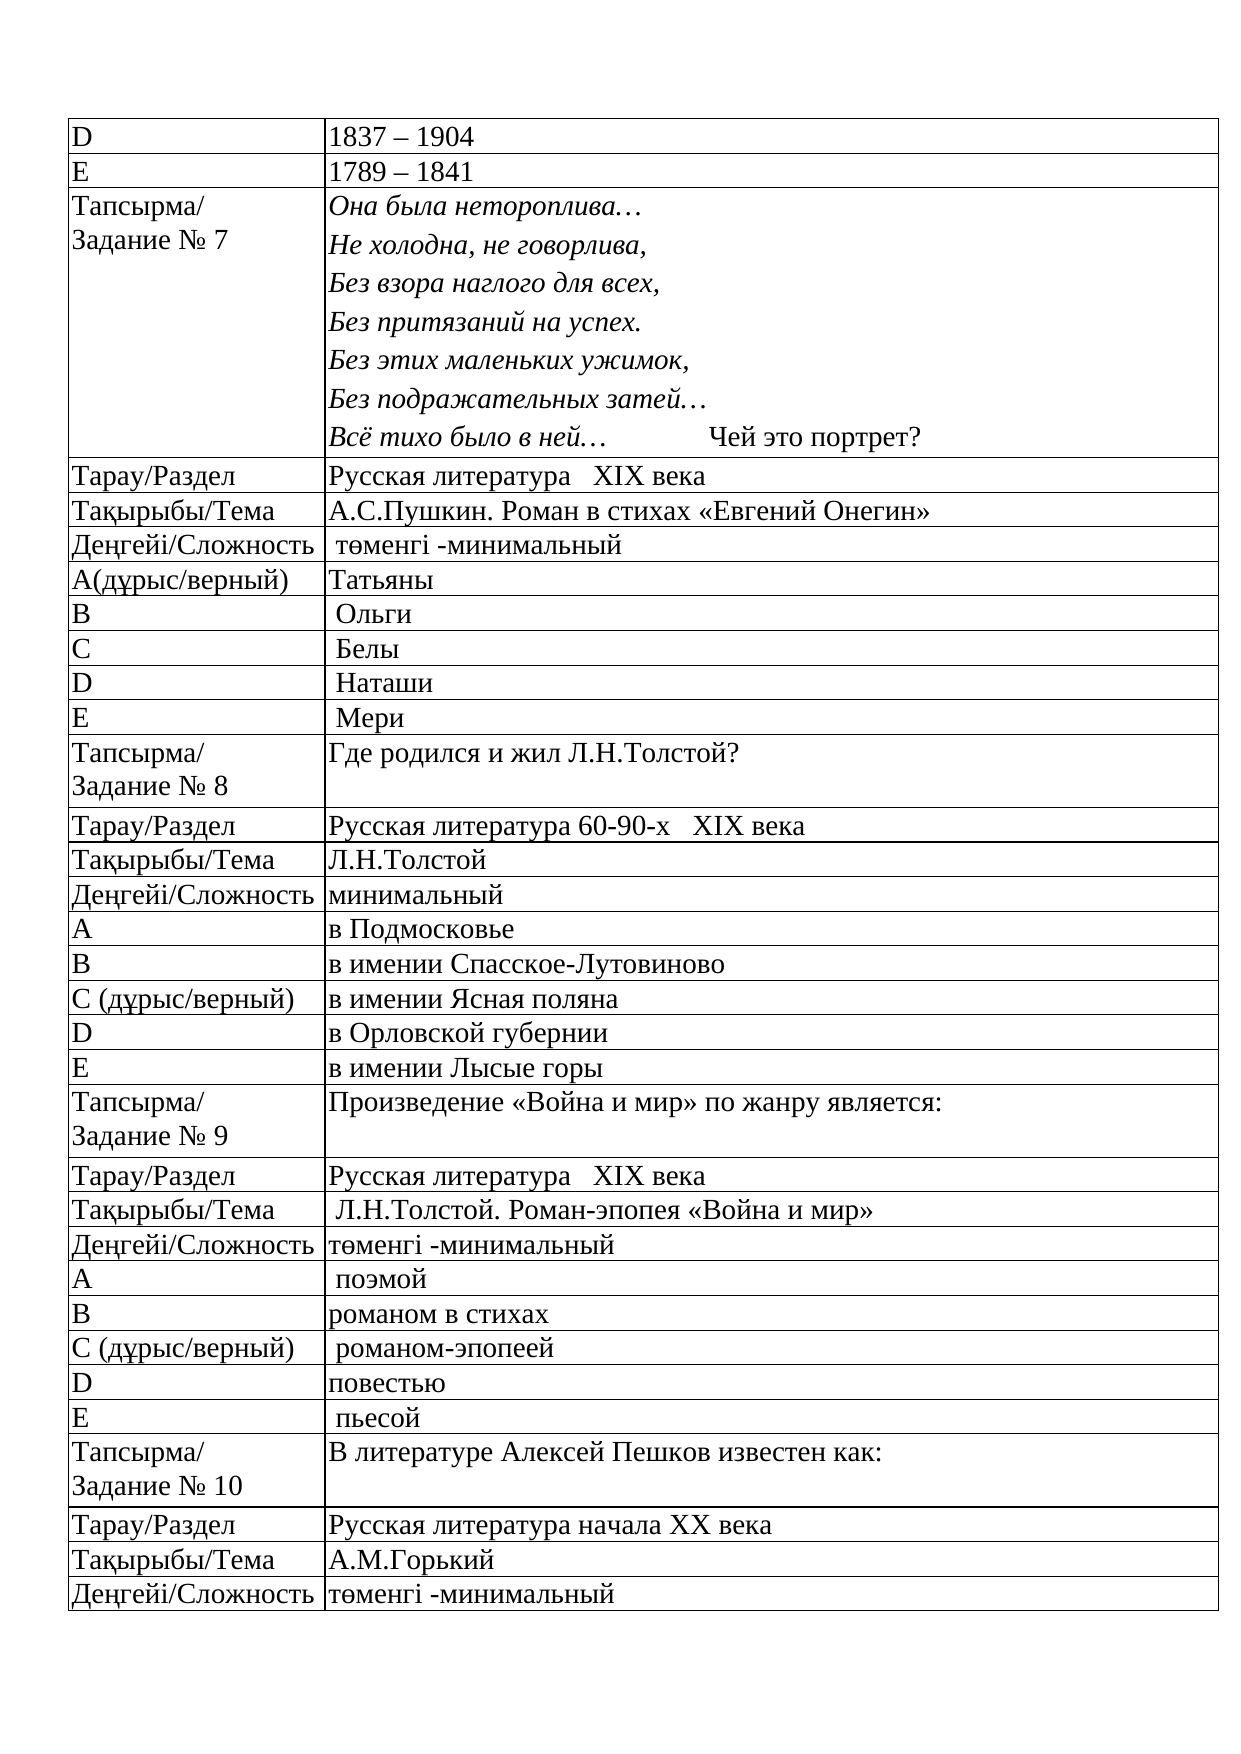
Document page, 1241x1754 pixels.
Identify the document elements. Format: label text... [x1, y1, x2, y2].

table_cell D [69, 666, 324, 699]
table_cell повестью [326, 1365, 1218, 1399]
table_cell минимальный [326, 877, 1218, 911]
table_cell E [69, 700, 324, 734]
table_cell E [69, 154, 324, 187]
table_cell А.М.Горький [326, 1542, 1218, 1576]
table_cell Русская литература начала ХХ века [326, 1508, 1218, 1541]
table_cell Татьяны [326, 562, 1218, 595]
table_cell B [69, 946, 324, 980]
table_cell Деңгейі/Сложность [69, 1227, 324, 1260]
table_cell А.С.Пушкин. Роман в стихах «Евгений Онегин» [326, 493, 1218, 526]
table_cell поэмой [326, 1261, 1218, 1295]
table_cell Она была нетороплива… Не холодна, не говорлива, Без взора наглого для всех, Без притязаний на успех. Без этих маленьких ужимок, Без подражательных затей… Всё тихо было в ней… Чей это портрет? [326, 188, 1218, 457]
table_cell 1837 – 1904 [326, 119, 1218, 153]
table_cell Тарау/Раздел [69, 1508, 324, 1541]
table_cell в имении Спасское-Лутовиново [326, 946, 1218, 980]
table_cell Белы [326, 631, 1218, 664]
table_cell в имении Ясная поляна [326, 981, 1218, 1014]
table_cell Тапсырма/ Задание № 10 [69, 1434, 324, 1506]
table_cell в Орловской губернии [326, 1015, 1218, 1049]
table_cell Деңгейі/Сложность [69, 877, 324, 911]
table_cell Тапсырма/ Задание № 7 [69, 188, 324, 457]
table_cell Наташи [326, 666, 1218, 699]
table_cell романом-эпопеей [326, 1331, 1218, 1364]
table_cell Тақырыбы/Тема [69, 1542, 324, 1576]
table_cell Тарау/Раздел [69, 1158, 324, 1191]
table_cell Л.Н.Толстой [326, 843, 1218, 876]
table_cell E [69, 1400, 324, 1433]
table_cell пьесой [326, 1400, 1218, 1433]
table_cell В литературе Алексей Пешков известен как: [326, 1434, 1218, 1506]
table_cell B [69, 1296, 324, 1329]
table_cell Тарау/Раздел [69, 458, 324, 492]
table_cell Тақырыбы/Тема [69, 843, 324, 876]
table_cell Русская литература 60-90-х ХIХ века [326, 808, 1218, 841]
table_cell C (дұрыс/верный) [69, 981, 324, 1014]
table_cell төменгі -минимальный [326, 1577, 1218, 1610]
table_cell Русская литература ХІХ века [326, 458, 1218, 492]
table_cell Тапсырма/ Задание № 8 [69, 735, 324, 807]
table_cell Тақырыбы/Тема [69, 1192, 324, 1226]
table_cell A [69, 1261, 324, 1295]
table_cell төменгі -минимальный [326, 1227, 1218, 1260]
table_cell Л.Н.Толстой. Роман-эпопея «Война и мир» [326, 1192, 1218, 1226]
table_cell 1789 – 1841 [326, 154, 1218, 187]
table_cell Произведение «Война и мир» по жанру является: [326, 1085, 1218, 1157]
table_cell D [69, 119, 324, 153]
table_cell B [69, 596, 324, 630]
table_cell Русская литература ХІХ века [326, 1158, 1218, 1191]
table_cell Тапсырма/ Задание № 9 [69, 1085, 324, 1157]
table_cell Деңгейі/Сложность [69, 527, 324, 561]
table_cell Где родился и жил Л.Н.Толстой? [326, 735, 1218, 807]
table_cell в имении Лысые горы [326, 1050, 1218, 1083]
table_cell D [69, 1365, 324, 1399]
table_cell E [69, 1050, 324, 1083]
table_cell C [69, 631, 324, 664]
table_cell романом в стихах [326, 1296, 1218, 1329]
table_cell D [69, 1015, 324, 1049]
table_cell A(дұрыс/верный) [69, 562, 324, 595]
table_cell Деңгейі/Сложность [69, 1577, 324, 1610]
table_cell Ольги [326, 596, 1218, 630]
table_cell Тарау/Раздел [69, 808, 324, 841]
table_cell C (дұрыс/верный) [69, 1331, 324, 1364]
table_cell төменгі -минимальный [326, 527, 1218, 561]
table_cell Мери [326, 700, 1218, 734]
table_cell в Подмосковье [326, 912, 1218, 945]
table_cell Тақырыбы/Тема [69, 493, 324, 526]
table_cell A [69, 912, 324, 945]
